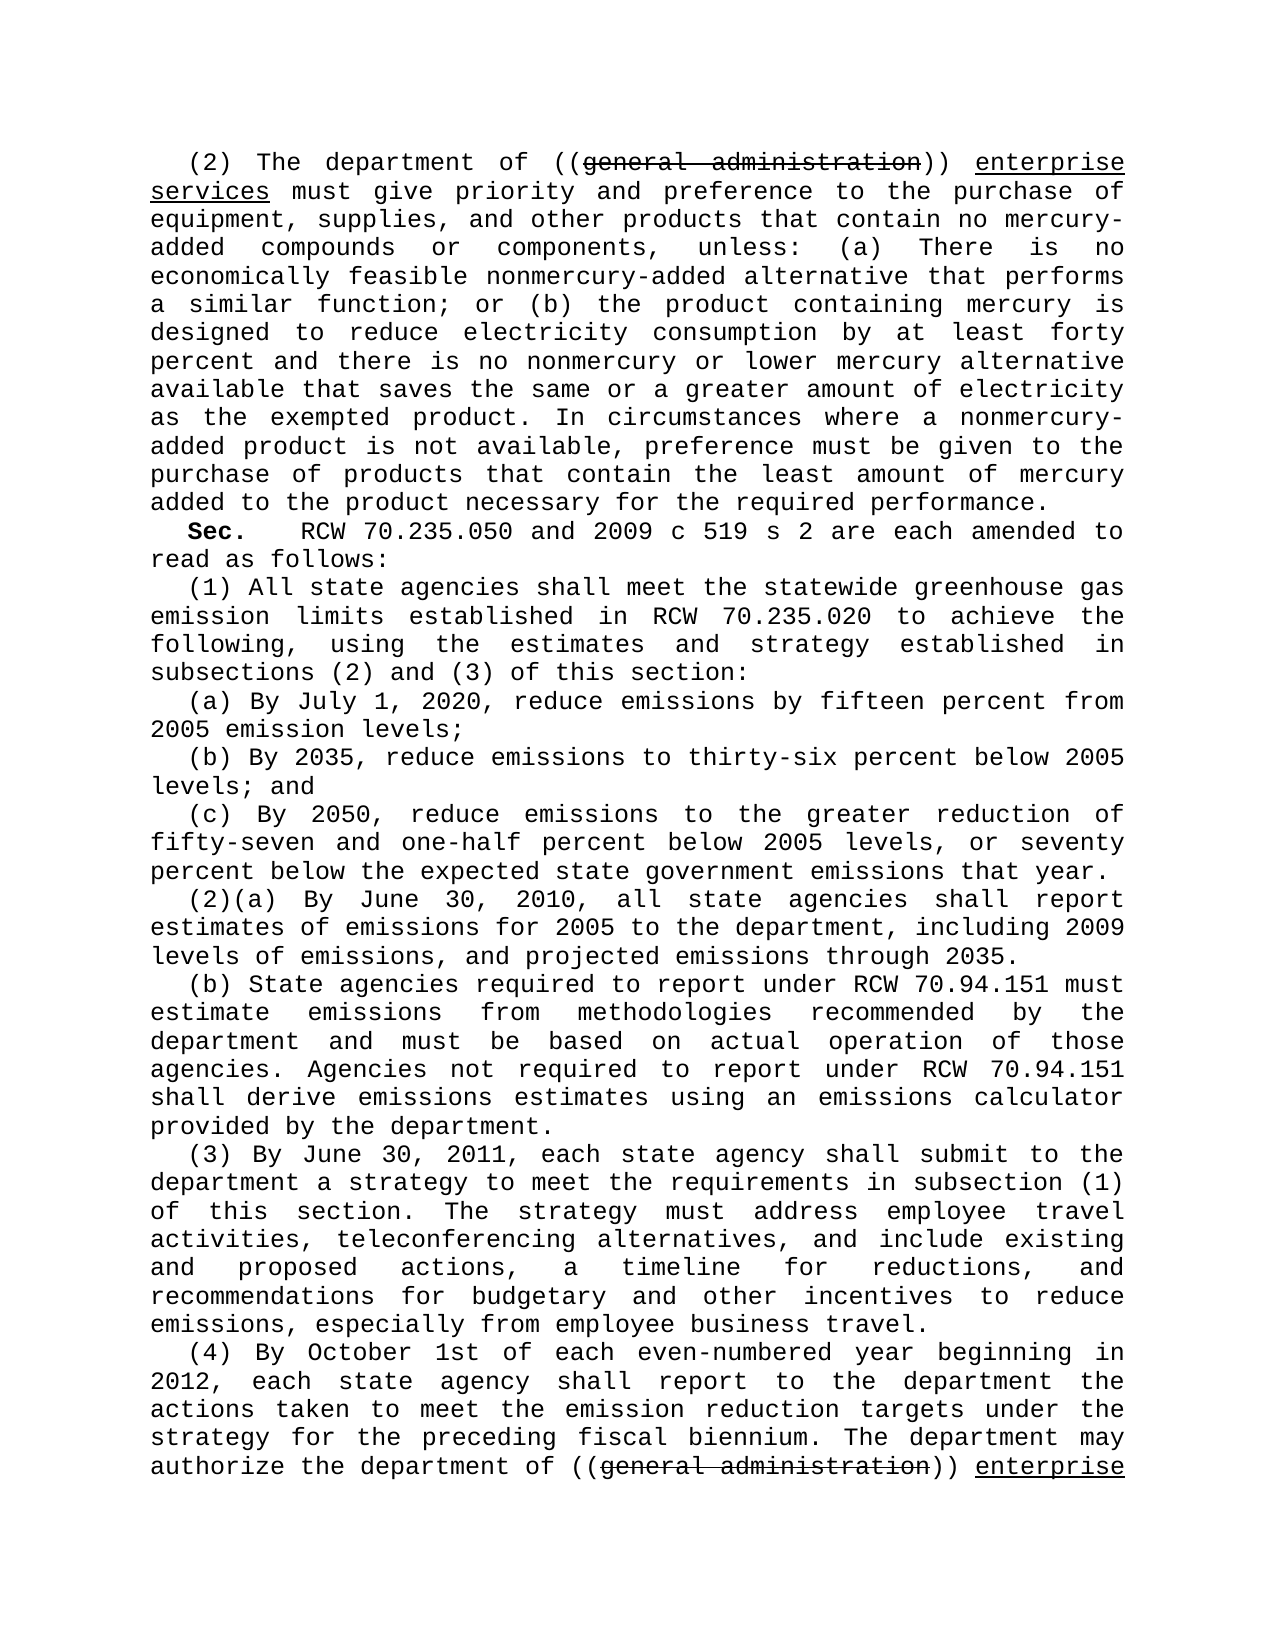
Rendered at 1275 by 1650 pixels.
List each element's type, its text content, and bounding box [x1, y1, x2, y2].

text (b) By 2035, reduce emissions to thirty-six percent below 2005 levels; and [150, 745, 1125, 802]
text Sec. RCW 70.235.050 and 2009 c 519 s 2 are each amended to read as follows: [150, 518, 1125, 575]
text (b) State agencies required to report under RCW 70.94.151 must estimate emissions from methodologies recommended by the department and must be based on actual operation of those agencies. Agencies not required to report under RCW 70.94.151 shall derive emissions estimates using an emissions calculator provided by the department. [150, 972, 1125, 1142]
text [150, 1340, 1125, 1482]
text (3) By June 30, 2011, each state agency shall submit to the department a strategy to meet the requirements in subsection (1) of this section. The strategy must address employee travel activities, teleconferencing alternatives, and include existing and proposed actions, a timeline for reductions, and recommendations for budgetary and other incentives to reduce emissions, especially from employee business travel. [150, 1142, 1125, 1340]
text (1) All state agencies shall meet the statewide greenhouse gas emission limits established in RCW 70.235.020 to achieve the following, using the estimates and strategy established in subsections (2) and (3) of this section: [150, 575, 1125, 688]
text (a) By July 1, 2020, reduce emissions by fifteen percent from 2005 emission levels; [150, 688, 1125, 745]
text (c) By 2050, reduce emissions to the greater reduction of fifty-seven and one-half percent below 2005 levels, or seventy percent below the expected state government emissions that year. [150, 802, 1125, 887]
text (2) The department of ((general administration)) enterprise services must give priority and preference to the purchase of equipment, supplies, and other products that contain no mercury-added compounds or components, unless: (a) There is no economically feasible nonmercury-added alternative that performs a similar function; or (b) the product containing mercury is designed to reduce electricity consumption by at least forty percent and there is no nonmercury or lower mercury alternative available that saves the same or a greater amount of electricity as the exempted product. In circumstances where a nonmercury-added product is not available, preference must be given to the purchase of products that contain the least amount of mercury added to the product necessary for the required performance. [150, 150, 1125, 518]
text (2)(a) By June 30, 2010, all state agencies shall report estimates of emissions for 2005 to the department, including 2009 levels of emissions, and projected emissions through 2035. [150, 887, 1125, 972]
